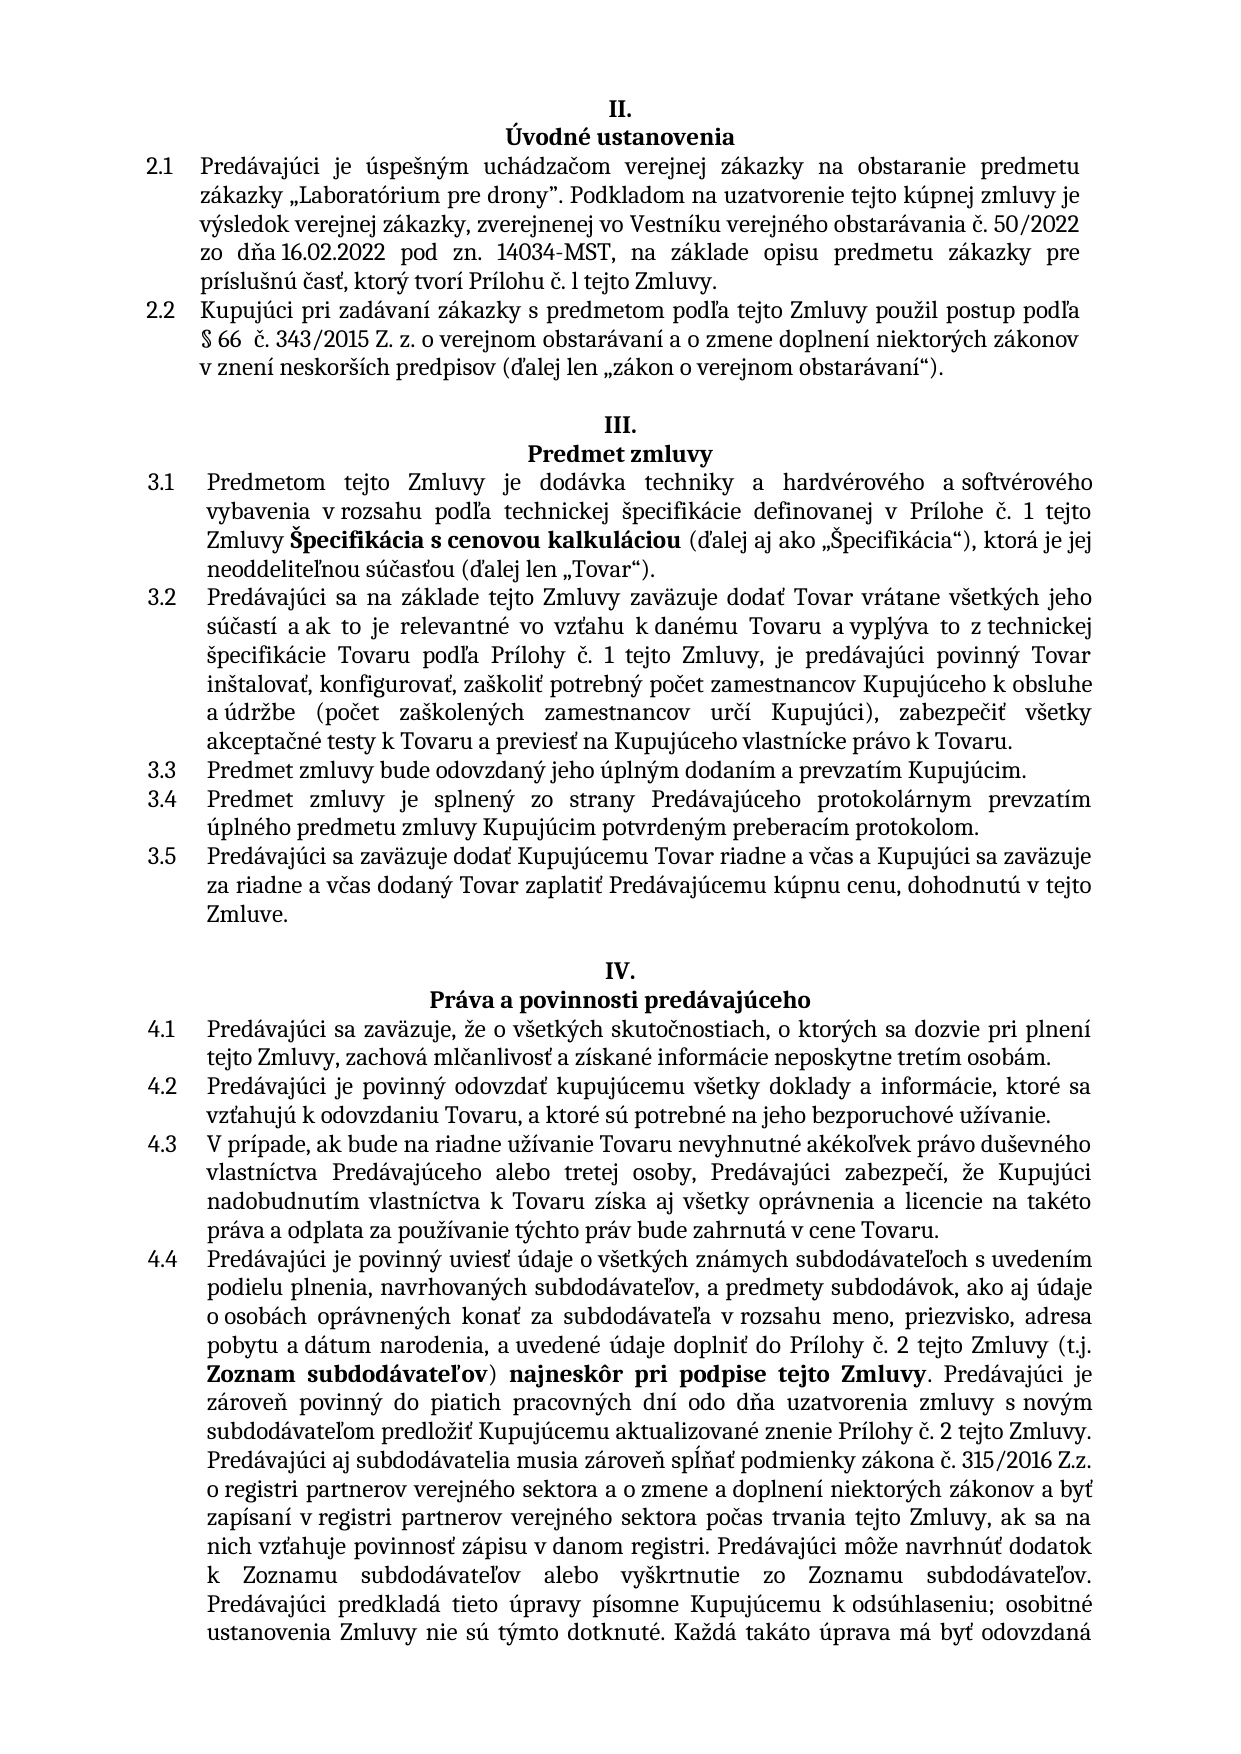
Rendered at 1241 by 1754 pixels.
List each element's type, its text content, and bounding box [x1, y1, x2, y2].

text 4.3 V prípade, ak bude na riadne užívanie Tovaru nevyhnutné akékoľvek právo duševného vlastníctva Predávajúceho alebo tretej osoby, Predávajúci zabezpečí, že Kupujúci nadobudnutím vlastníctva k Tovaru získa aj všetky oprávnenia a licencie na takéto práva a odplata za používanie týchto práv bude zahrnutá v cene Tovaru. [148, 1129, 1093, 1244]
text IV. [148, 957, 1093, 986]
text III. [148, 411, 1093, 439]
list Predmetom tejto Zmluvy je dodávka techniky a hardvérového a softvérového vybavenia v rozsahu podľa technickej špecifikácie definovanej v Prílohe č. 1 tejto Zmluvy Špecifikácia s cenovou kalkuláciou (ďalej aj ako „Špecifikácia“), ktorá je jej neoddeliteľnou súčasťou (ďalej len „Tovar“). [148, 468, 1093, 583]
list Kupujúci pri zadávaní zákazky s predmetom podľa tejto Zmluvy použil postup podľa § 66 č. 343/2015 Z. z. o verejnom obstarávaní a o zmene doplnení niektorých zákonov v znení neskorších predpisov (ďalej len „zákon o verejnom obstarávaní“). [146, 296, 1081, 382]
text Úvodné ustanovenia [148, 123, 1093, 152]
text II. [148, 94, 1093, 123]
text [148, 1244, 1093, 1647]
text Práva a povinnosti predávajúceho [148, 986, 1093, 1014]
list Predávajúci sa zaväzuje dodať Kupujúcemu Tovar riadne a včas a Kupujúci sa zaväzuje za riadne a včas dodaný Tovar zaplatiť Predávajúcemu kúpnu cenu, dohodnutú v tejto Zmluve. [148, 842, 1093, 928]
list Predmet zmluvy je splnený zo strany Predávajúceho protokolárnym prevzatím úplného predmetu zmluvy Kupujúcim potvrdeným preberacím protokolom. [148, 784, 1093, 842]
list Predávajúci sa na základe tejto Zmluvy zaväzuje dodať Tovar vrátane všetkých jeho súčastí a ak to je relevantné vo vzťahu k danému Tovaru a vyplýva to z technickej špecifikácie Tovaru podľa Prílohy č. 1 tejto Zmluvy, je predávajúci povinný Tovar inštalovať, konfigurovať, zaškoliť potrebný počet zamestnancov Kupujúceho k obsluhe a údržbe (počet zaškolených zamestnancov určí Kupujúci), zabezpečiť všetky akceptačné testy k Tovaru a previesť na Kupujúceho vlastnícke právo k Tovaru. [148, 583, 1093, 756]
list Predmet zmluvy bude odovzdaný jeho úplným dodaním a prevzatím Kupujúcim. [148, 756, 1093, 784]
list Predávajúci sa zaväzuje, že o všetkých skutočnostiach, o ktorých sa dozvie pri plnení tejto Zmluvy, zachová mlčanlivosť a získané informácie neposkytne tretím osobám. [148, 1014, 1093, 1072]
list Predávajúci je úspešným uchádzačom verejnej zákazky na obstaranie predmetu zákazky „Laboratórium pre drony”. Podkladom na uzatvorenie tejto kúpnej zmluvy je výsledok verejnej zákazky, zverejnenej vo Vestníku verejného obstarávania č. 50/2022 zo dňa 16.02.2022 pod zn. 14034-MST, na základe opisu predmetu zákazky pre príslušnú časť, ktorý tvorí Prílohu č. l tejto Zmluvy. [146, 152, 1081, 296]
text Predmet zmluvy [148, 439, 1093, 468]
text 4.2 Predávajúci je povinný odovzdať kupujúcemu všetky doklady a informácie, ktoré sa vzťahujú k odovzdaniu Tovaru, a ktoré sú potrebné na jeho bezporuchové užívanie. [148, 1072, 1093, 1129]
